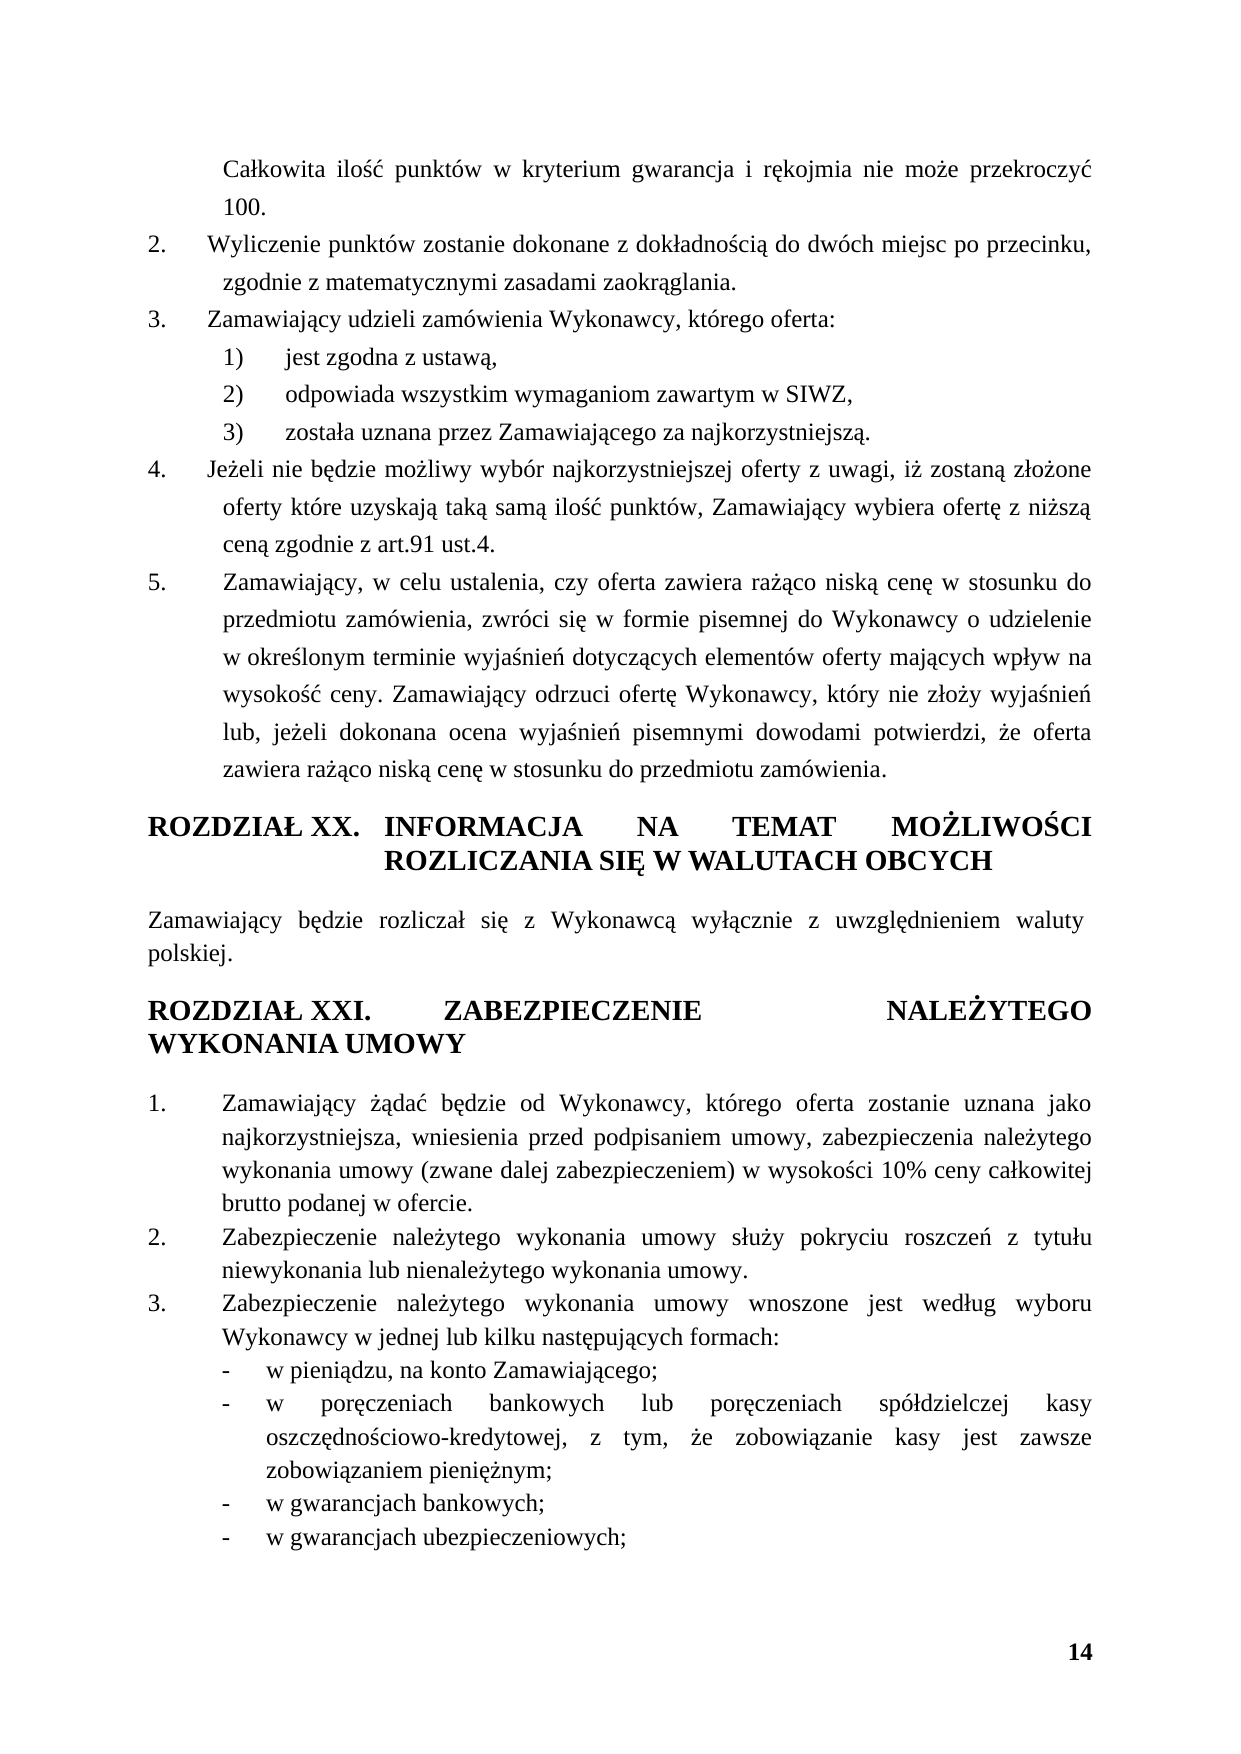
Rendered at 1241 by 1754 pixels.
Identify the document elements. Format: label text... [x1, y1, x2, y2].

text - w pieniądzu, na konto Zamawiającego; [222, 1352, 1092, 1385]
list jest zgodna z ustawą, [223, 335, 1092, 373]
text 5. Zamawiający, w celu ustalenia, czy oferta zawiera rażąco niską cenę w stosunku do przedmiotu zamówienia, zwróci się w formie pisemnej do Wykonawcy o udzielenie w określonym terminie wyjaśnień dotyczących elementów oferty mających wpływ na wysokość ceny. Zamawiający odrzuci ofertę Wykonawcy, który nie złoży wyjaśnień lub, jeżeli dokonana ocena wyjaśnień pisemnymi dowodami potwierdzi, że oferta zawiera rażąco niską cenę w stosunku do przedmiotu zamówienia. [148, 560, 1092, 785]
subtitle ROZDZIAŁ XXI. ZABEZPIECZENIE NALEŻYTEGO WYKONANIA UMOWY [148, 993, 1092, 1060]
list Wyliczenie punktów zostanie dokonane z dokładnością do dwóch miejsc po przecinku, zgodnie z matematycznymi zasadami zaokrąglania. [148, 223, 1092, 298]
text 3. Zabezpieczenie należytego wykonania umowy wnoszone jest według wyboru Wykonawcy w jednej lub kilku następujących formach: [148, 1285, 1092, 1352]
list została uznana przez Zamawiającego za najkorzystniejszą. [223, 410, 1092, 448]
list Jeżeli nie będzie możliwy wybór najkorzystniejszej oferty z uwagi, iż zostaną złożone oferty które uzyskają taką samą ilość punktów, Zamawiający wybiera ofertę z niższą ceną zgodnie z art.91 ust.4. [148, 448, 1092, 560]
text Całkowita ilość punktów w kryterium gwarancja i rękojmia nie może przekroczyć 100. [223, 148, 1092, 223]
text Zamawiający będzie rozliczał się z Wykonawcą wyłącznie z uwzględnieniem waluty polskiej. [148, 902, 1085, 968]
text 2. Zabezpieczenie należytego wykonania umowy służy pokryciu roszczeń z tytułu niewykonania lub nienależytego wykonania umowy. [148, 1218, 1092, 1285]
text - w poręczeniach bankowych lub poręczeniach spółdzielczej kasy oszczędnościowo-kredytowej, z tym, że zobowiązanie kasy jest zawsze zobowiązaniem pieniężnym; [222, 1385, 1092, 1485]
subtitle ROZDZIAŁ XX. INFORMACJA NA TEMAT MOŻLIWOŚCI ROZLICZANIA SIĘ W WALUTACH OBCYCH [148, 810, 1092, 877]
text - w gwarancjach bankowych; [222, 1485, 1092, 1518]
list odpowiada wszystkim wymaganiom zawartym w SIWZ, [223, 373, 1092, 410]
text 1. Zamawiający żądać będzie od Wykonawcy, którego oferta zostanie uznana jako najkorzystniejsza, wniesienia przed podpisaniem umowy, zabezpieczenia należytego wykonania umowy (zwane dalej zabezpieczeniem) w wysokości 10% ceny całkowitej brutto podanej w ofercie. [148, 1085, 1092, 1218]
list Zamawiający udzieli zamówienia Wykonawcy, którego oferta: [148, 298, 1092, 335]
text - w gwarancjach ubezpieczeniowych; [222, 1518, 1092, 1552]
